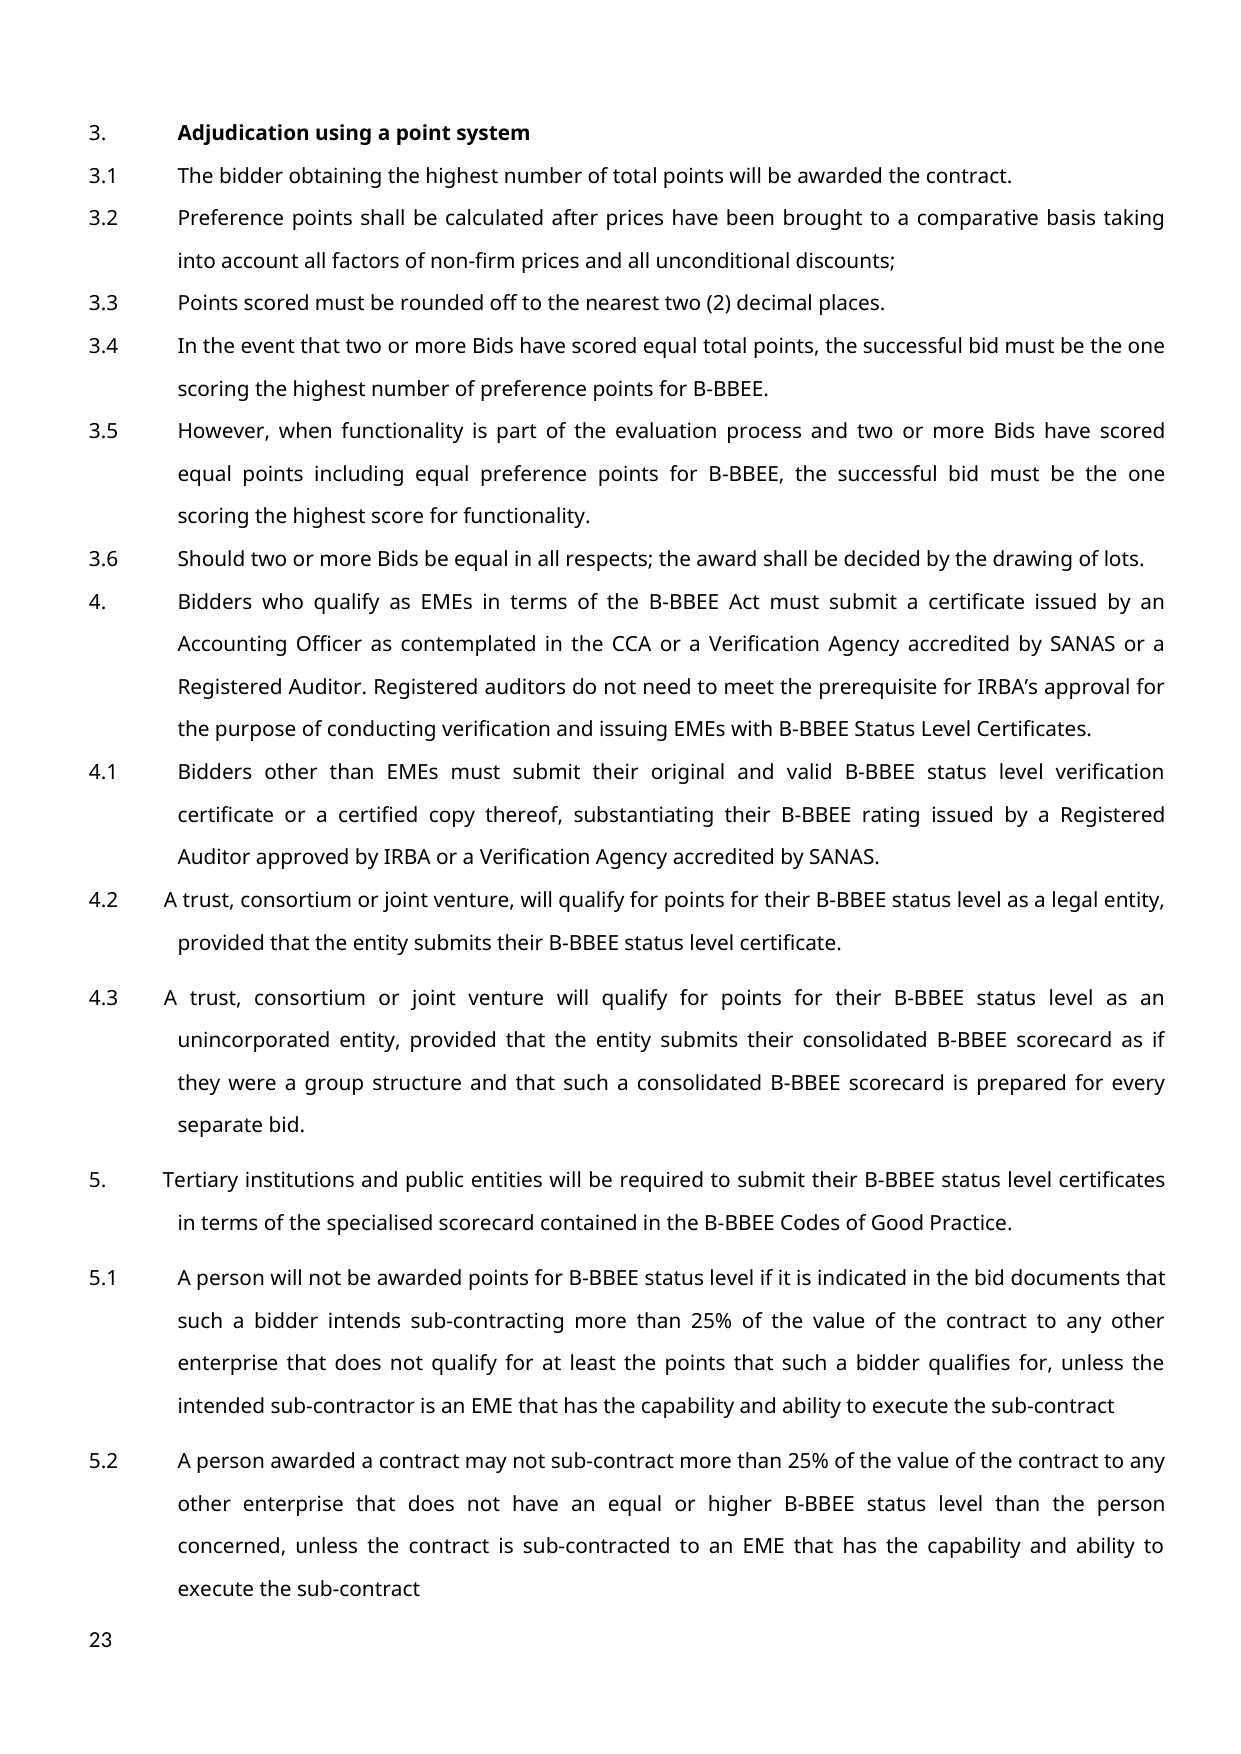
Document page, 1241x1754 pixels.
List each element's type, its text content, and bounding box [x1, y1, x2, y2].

text 3.4 In the event that two or more Bids have scored equal total points, the successful bid must be the one scoring the highest number of preference points for B-BBEE. [89, 331, 1166, 402]
text 5.1 A person will not be awarded points for B-BBEE status level if it is indicated in the bid documents that such a bidder intends sub-contracting more than 25% of the value of the contract to any other enterprise that does not qualify for at least the points that such a bidder qualifies for, unless the intended sub-contractor is an EME that has the capability and ability to execute the sub-contract [89, 1263, 1166, 1419]
text 3.3 Points scored must be rounded off to the nearest two (2) decimal places. [89, 288, 1166, 317]
text 4.2 A trust, consortium or joint venture, will qualify for points for their B-BBEE status level as a legal entity, provided that the entity submits their B-BBEE status level certificate. [89, 885, 1166, 956]
text 3. Adjudication using a point system [89, 118, 1166, 147]
text 5. Tertiary institutions and public entities will be required to submit their B-BBEE status level certificates in terms of the specialised scorecard contained in the B-BBEE Codes of Good Practice. [89, 1166, 1166, 1237]
text 4.1 Bidders other than EMEs must submit their original and valid B-BBEE status level verification certificate or a certified copy thereof, substantiating their B-BBEE rating issued by a Registered Auditor approved by IRBA or a Verification Agency accredited by SANAS. [89, 757, 1166, 871]
text 3.5 However, when functionality is part of the evaluation process and two or more Bids have scored equal points including equal preference points for B-BBEE, the successful bid must be the one scoring the highest score for functionality. [89, 416, 1166, 530]
text 5.2 A person awarded a contract may not sub-contract more than 25% of the value of the contract to any other enterprise that does not have an equal or higher B-BBEE status level than the person concerned, unless the contract is sub-contracted to an EME that has the capability and ability to execute the sub-contract [89, 1446, 1166, 1602]
text 3.1 The bidder obtaining the highest number of total points will be awarded the contract. [89, 161, 1166, 189]
text 4. Bidders who qualify as EMEs in terms of the B-BBEE Act must submit a certificate issued by an Accounting Officer as contemplated in the CCA or a Verification Agency accredited by SANAS or a Registered Auditor. Registered auditors do not need to meet the prerequisite for IRBA’s approval for the purpose of conducting verification and issuing EMEs with B-BBEE Status Level Certificates. [89, 587, 1166, 743]
text 3.2 Preference points shall be calculated after prices have been brought to a comparative basis taking into account all factors of non-firm prices and all unconditional discounts; [89, 203, 1166, 274]
text 4.3 A trust, consortium or joint venture will qualify for points for their B-BBEE status level as an unincorporated entity, provided that the entity submits their consolidated B-BBEE scorecard as if they were a group structure and that such a consolidated B-BBEE scorecard is prepared for every separate bid. [89, 983, 1166, 1139]
text 3.6 Should two or more Bids be equal in all respects; the award shall be decided by the drawing of lots. [89, 544, 1166, 573]
